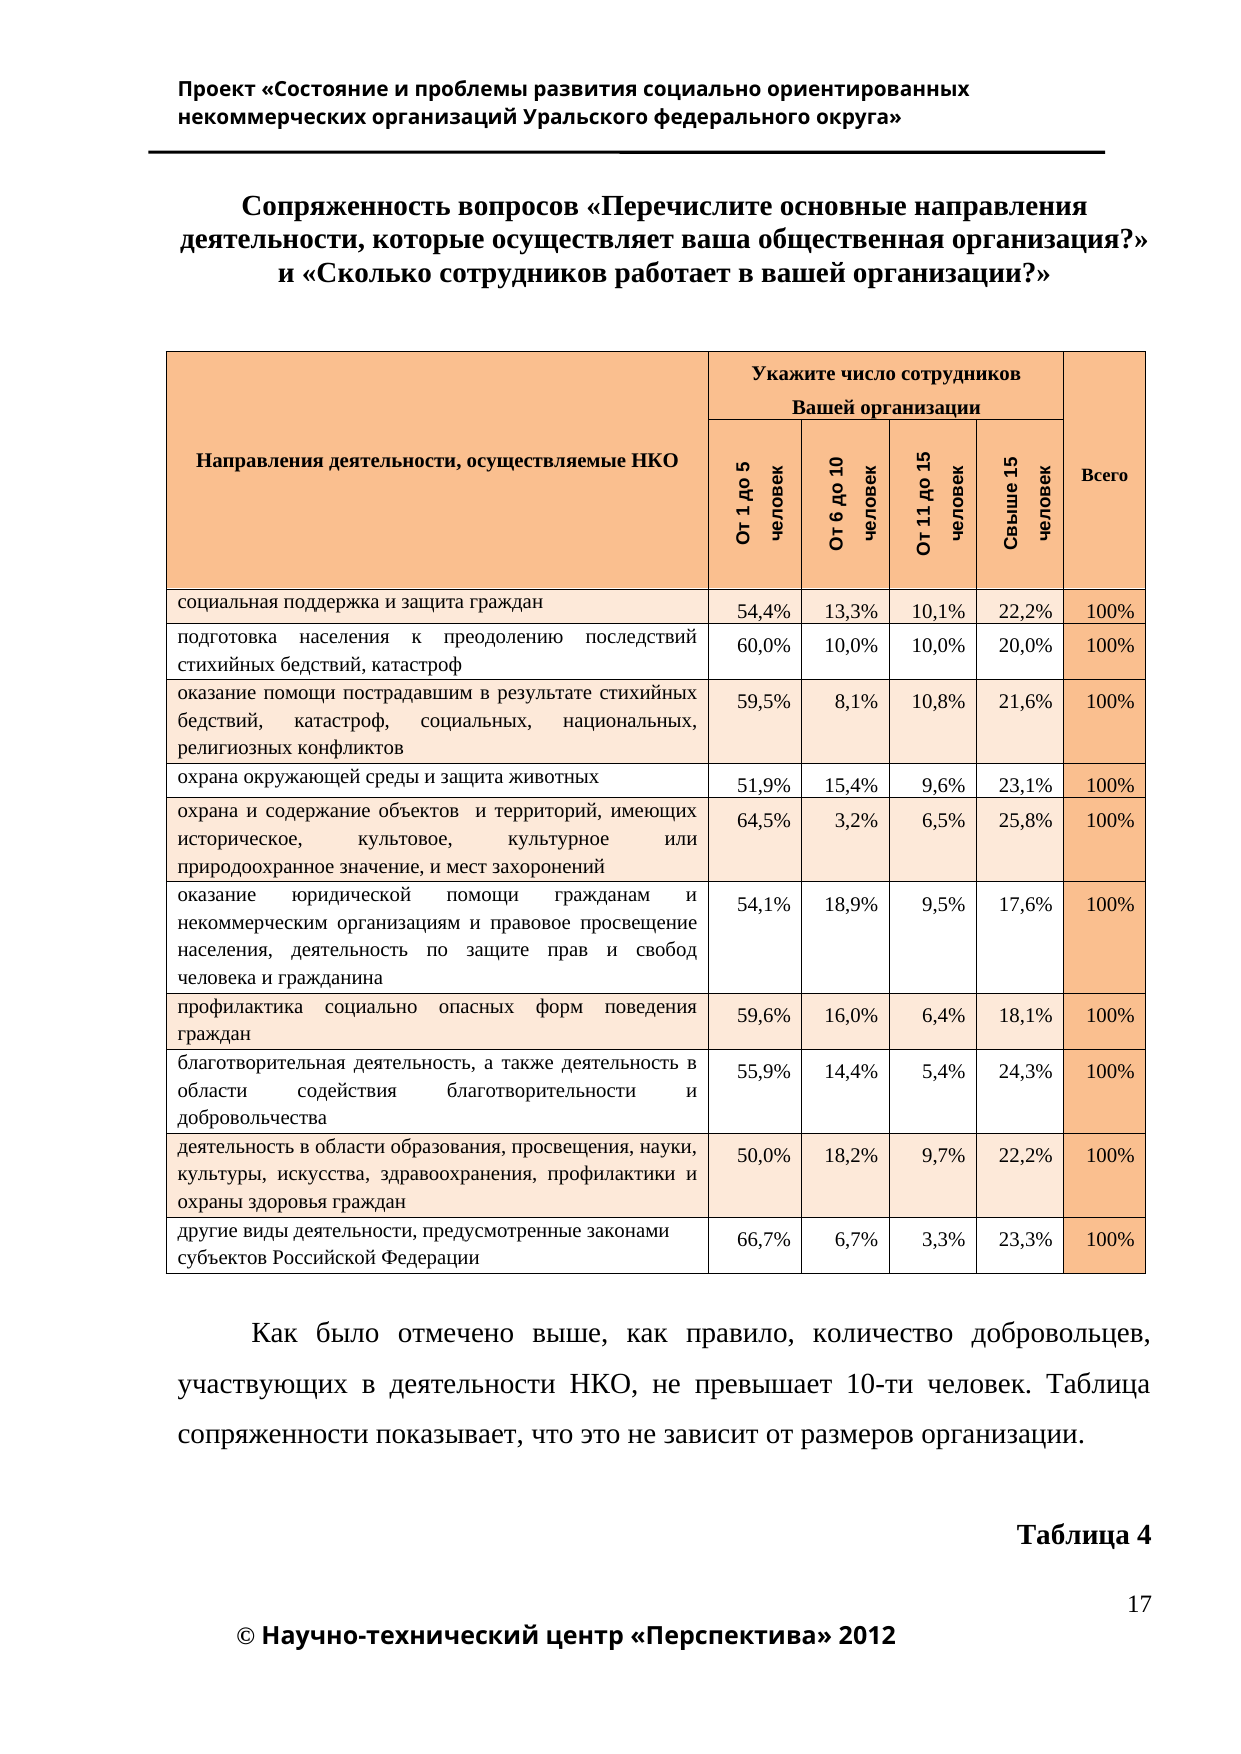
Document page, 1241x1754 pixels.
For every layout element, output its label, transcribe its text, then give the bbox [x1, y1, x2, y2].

table_cell Свыше 15 человек [977, 420, 1063, 588]
table_cell 54,4% [709, 590, 801, 623]
table_cell оказание юридической помощи гражданам и некоммерческим организациям и правовое просвещение населения, деятельность по защите прав и свобод человека и гражданина [167, 882, 708, 993]
table_cell 100% [1064, 590, 1145, 623]
table_cell 18,2% [802, 1134, 889, 1217]
table_cell 100% [1064, 680, 1145, 763]
table_cell 9,5% [890, 882, 976, 993]
table_cell 10,1% [890, 590, 976, 623]
table_cell 54,1% [709, 882, 801, 993]
table_cell 100% [1064, 1134, 1145, 1217]
text Сопряженность вопросов «Перечислите основные направления деятельности, которые осуществляет ваша общественная организация?» и «Сколько сотрудников работает в вашей организации?» [177, 188, 1152, 289]
table_cell 10,0% [890, 624, 976, 679]
table_cell 9,6% [890, 764, 976, 797]
table_cell 25,8% [977, 798, 1063, 881]
table_cell 8,1% [802, 680, 889, 763]
table_header Направления деятельности, осуществляемые НКО [167, 352, 708, 588]
table_cell От 1 до 5 человек [709, 420, 801, 588]
table_cell 21,6% [977, 680, 1063, 763]
table_cell 18,9% [802, 882, 889, 993]
table_cell 66,7% [709, 1218, 801, 1273]
table_cell 6,4% [890, 994, 976, 1049]
table_cell профилактика социально опасных форм поведения граждан [167, 994, 708, 1049]
table_cell 18,1% [977, 994, 1063, 1049]
table_cell 14,4% [802, 1050, 889, 1133]
table_cell 6,5% [890, 798, 976, 881]
table_cell 20,0% [977, 624, 1063, 679]
table_cell 10,0% [802, 624, 889, 679]
text Как было отмечено выше, как правило, количество добровольцев, участвующих в деятельности НКО, не превышает 10-ти человек. Таблица сопряженности показывает, что это не зависит от размеров организации. [177, 1316, 1152, 1450]
table_cell 50,0% [709, 1134, 801, 1217]
table_cell 100% [1064, 994, 1145, 1049]
table_cell 10,8% [890, 680, 976, 763]
table_cell От 6 до 10 человек [802, 420, 889, 588]
table_cell 3,3% [890, 1218, 976, 1273]
table_cell 100% [1064, 882, 1145, 993]
table_header Укажите число сотрудников Вашей организации [709, 352, 1063, 419]
table_cell 5,4% [890, 1050, 976, 1133]
text Таблица 4 [177, 1517, 1152, 1550]
table_cell 17,6% [977, 882, 1063, 993]
table_cell подготовка населения к преодолению последствий стихийных бедствий, катастроф [167, 624, 708, 679]
table_cell охрана и содержание объектов и территорий, имеющих историческое, культовое, культурное или природоохранное значение, и мест захоронений [167, 798, 708, 881]
table_cell 100% [1064, 764, 1145, 797]
table_cell благотворительная деятельность, а также деятельность в области содействия благотворительности и добровольчества [167, 1050, 708, 1133]
table_cell 64,5% [709, 798, 801, 881]
table_cell 59,6% [709, 994, 801, 1049]
table_cell 100% [1064, 1050, 1145, 1133]
table_header Всего [1064, 352, 1145, 588]
table_cell 100% [1064, 624, 1145, 679]
table_cell деятельность в области образования, просвещения, науки, культуры, искусства, здравоохранения, профилактики и охраны здоровья граждан [167, 1134, 708, 1217]
table_cell От 11 до 15 человек [890, 420, 976, 588]
table_cell 16,0% [802, 994, 889, 1049]
table_cell 22,2% [977, 590, 1063, 623]
table_cell 22,2% [977, 1134, 1063, 1217]
table_cell 51,9% [709, 764, 801, 797]
table_cell 9,7% [890, 1134, 976, 1217]
table_cell социальная поддержка и защита граждан [167, 590, 708, 623]
table_cell 100% [1064, 1218, 1145, 1273]
table_cell 59,5% [709, 680, 801, 763]
table_cell 15,4% [802, 764, 889, 797]
table_cell оказание помощи пострадавшим в результате стихийных бедствий, катастроф, социальных, национальных, религиозных конфликтов [167, 680, 708, 763]
table_cell 13,3% [802, 590, 889, 623]
table_cell 23,1% [977, 764, 1063, 797]
table_cell 6,7% [802, 1218, 889, 1273]
table_cell охрана окружающей среды и защита животных [167, 764, 708, 797]
table_cell другие виды деятельности, предусмотренные законами субъектов Российской Федерации [167, 1218, 708, 1273]
table_cell 55,9% [709, 1050, 801, 1133]
table_cell 100% [1064, 798, 1145, 881]
table_cell 60,0% [709, 624, 801, 679]
table_cell 3,2% [802, 798, 889, 881]
table_cell 24,3% [977, 1050, 1063, 1133]
table_cell 23,3% [977, 1218, 1063, 1273]
